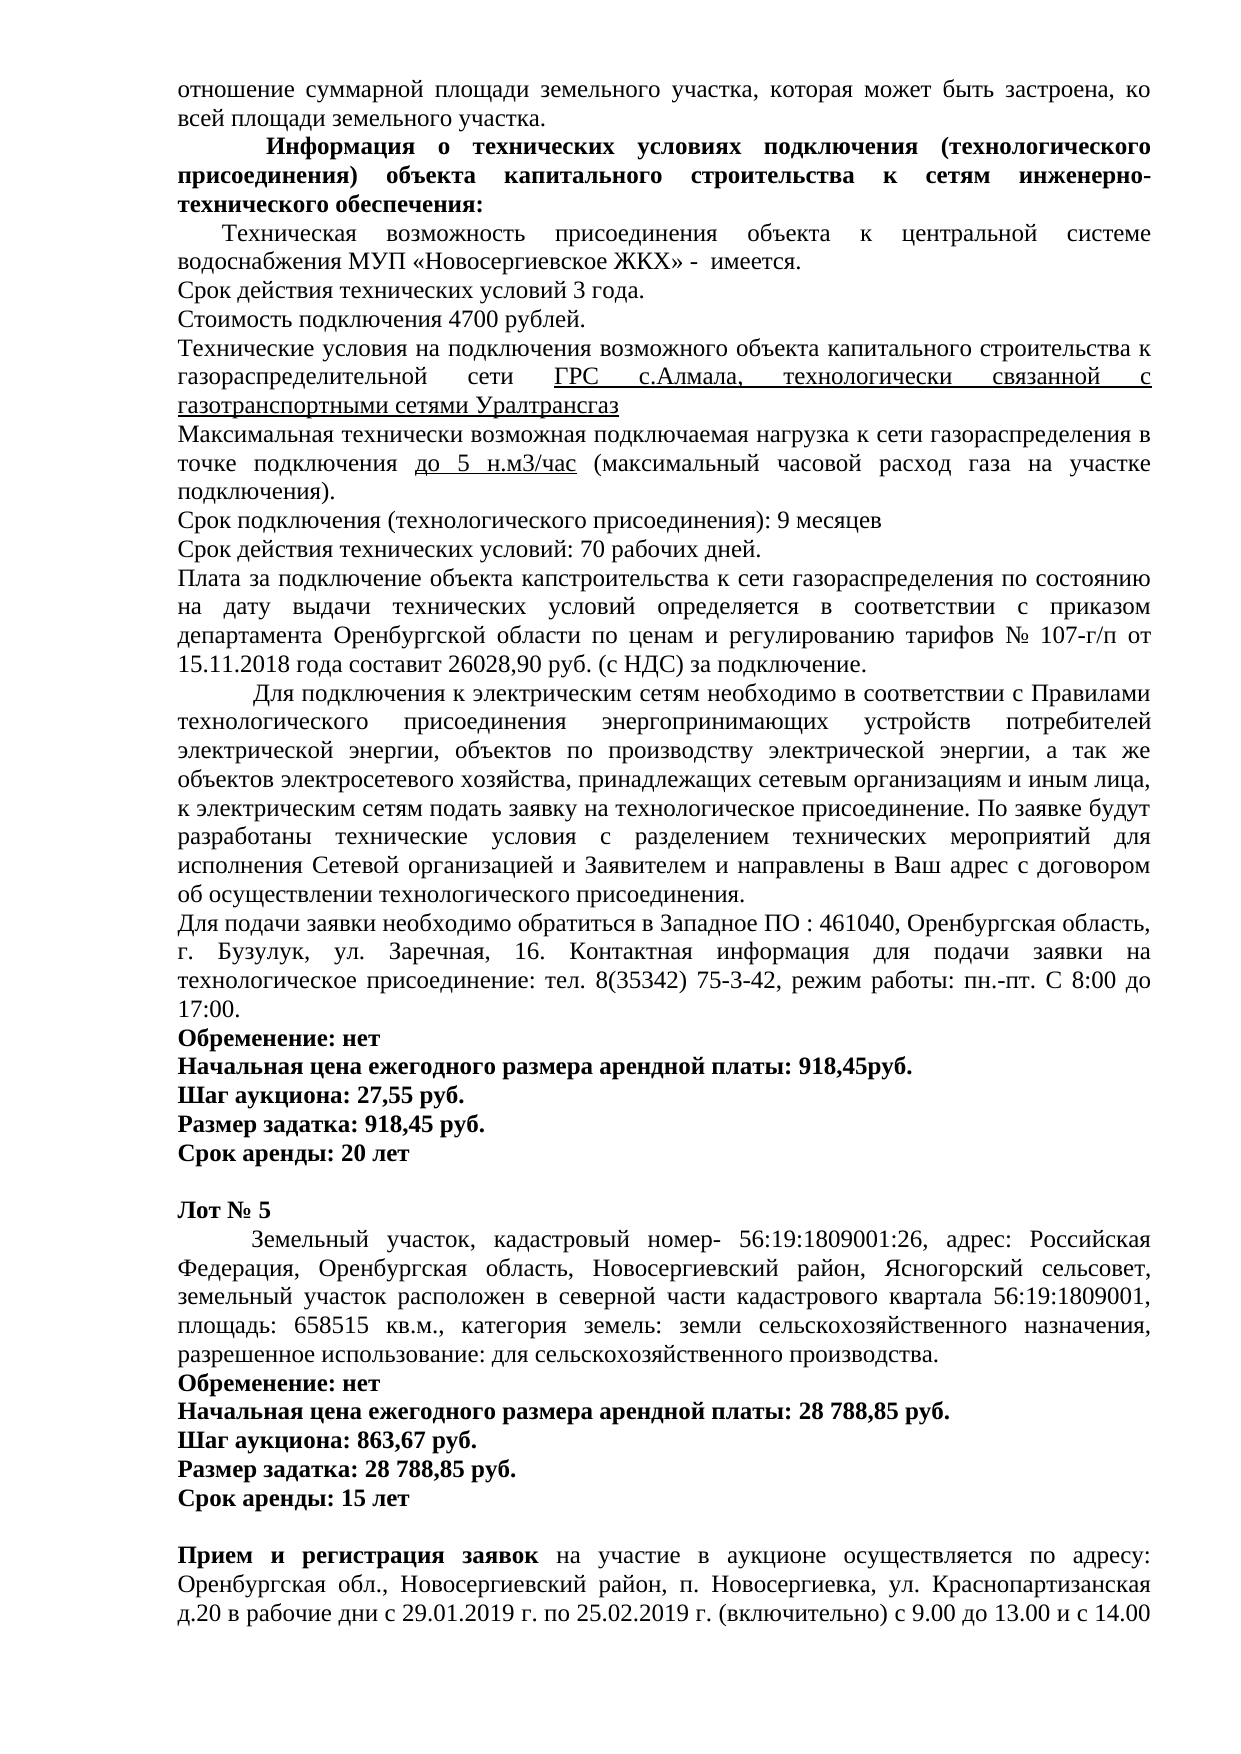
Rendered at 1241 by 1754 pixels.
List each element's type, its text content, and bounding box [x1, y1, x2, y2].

text Максимальная технически возможная подключаемая нагрузка к сети газораспределения в точке подключения до 5 н.м3/час (максимальный часовой расход газа на участке подключения). [177, 419, 1152, 505]
text Техническая возможность присоединения объекта к центральной системе водоснабжения МУП «Новосергиевское ЖКХ» - имеется. [177, 218, 1152, 275]
text Технические условия на подключения возможного объекта капитального строительства к газораспределительной сети ГРС с.Алмала, технологически связанной с газотранспортными сетями Уралтрансгаз [177, 333, 1152, 419]
text Срок действия технических условий 3 года. [177, 275, 1152, 304]
text Срок аренды: 15 лет [177, 1483, 1152, 1511]
text Шаг аукциона: 27,55 руб. [177, 1080, 1152, 1109]
text Для подключения к электрическим сетям необходимо в соответствии с Правилами технологического присоединения энергопринимающих устройств потребителей электрической энергии, объектов по производству электрической энергии, а так же объектов электросетевого хозяйства, принадлежащих сетевым организациям и иным лица, к электрическим сетям подать заявку на технологическое присоединение. По заявке будут разработаны технические условия с разделением технических мероприятий для исполнения Сетевой организацией и Заявителем и направлены в Ваш адрес с договором об осуществлении технологического присоединения. [177, 678, 1152, 908]
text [177, 1540, 1152, 1626]
text Плата за подключение объекта капстроительства к сети газораспределения по состоянию на дату выдачи технических условий определяется в соответствии с приказом департамента Оренбургской области по ценам и регулированию тарифов № 107-г/п от 15.11.2018 года составит 26028,90 руб. (с НДС) за подключение. [177, 563, 1152, 678]
text Срок аренды: 20 лет [177, 1138, 1152, 1166]
text Для подачи заявки необходимо обратиться в Западное ПО : 461040, Оренбургская область, г. Бузулук, ул. Заречная, 16. Контактная информация для подачи заявки на технологическое присоединение: тел. 8(35342) 75-3-42, режим работы: пн.-пт. С 8:00 до 17:00. [177, 908, 1152, 1023]
text Размер задатка: 918,45 руб. [177, 1109, 1152, 1138]
text Шаг аукциона: 863,67 руб. [177, 1425, 1152, 1454]
text Информация о технических условиях подключения (технологического присоединения) объекта капитального строительства к сетям инженерно-технического обеспечения: [177, 131, 1152, 218]
text Лот № 5 [177, 1195, 1152, 1224]
text Размер задатка: 28 788,85 руб. [177, 1454, 1152, 1483]
text Срок подключения (технологического присоединения): 9 месяцев [177, 505, 1152, 534]
text Стоимость подключения 4700 рублей. [177, 304, 1152, 333]
text Начальная цена ежегодного размера арендной платы: 918,45руб. [177, 1051, 1152, 1080]
text Срок действия технических условий: 70 рабочих дней. [177, 534, 1152, 563]
text Земельный участок, кадастровый номер- 56:19:1809001:26, адрес: Российская Федерация, Оренбургская область, Новосергиевский район, Ясногорский сельсовет, земельный участок расположен в северной части кадастрового квартала 56:19:1809001, площадь: 658515 кв.м., категория земель: земли сельскохозяйственного назначения, разрешенное использование: для сельскохозяйственного производства. [177, 1224, 1152, 1368]
text Обременение: нет [177, 1368, 1152, 1396]
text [177, 74, 1152, 131]
text Обременение: нет [177, 1023, 1152, 1051]
text Начальная цена ежегодного размера арендной платы: 28 788,85 руб. [177, 1396, 1152, 1425]
